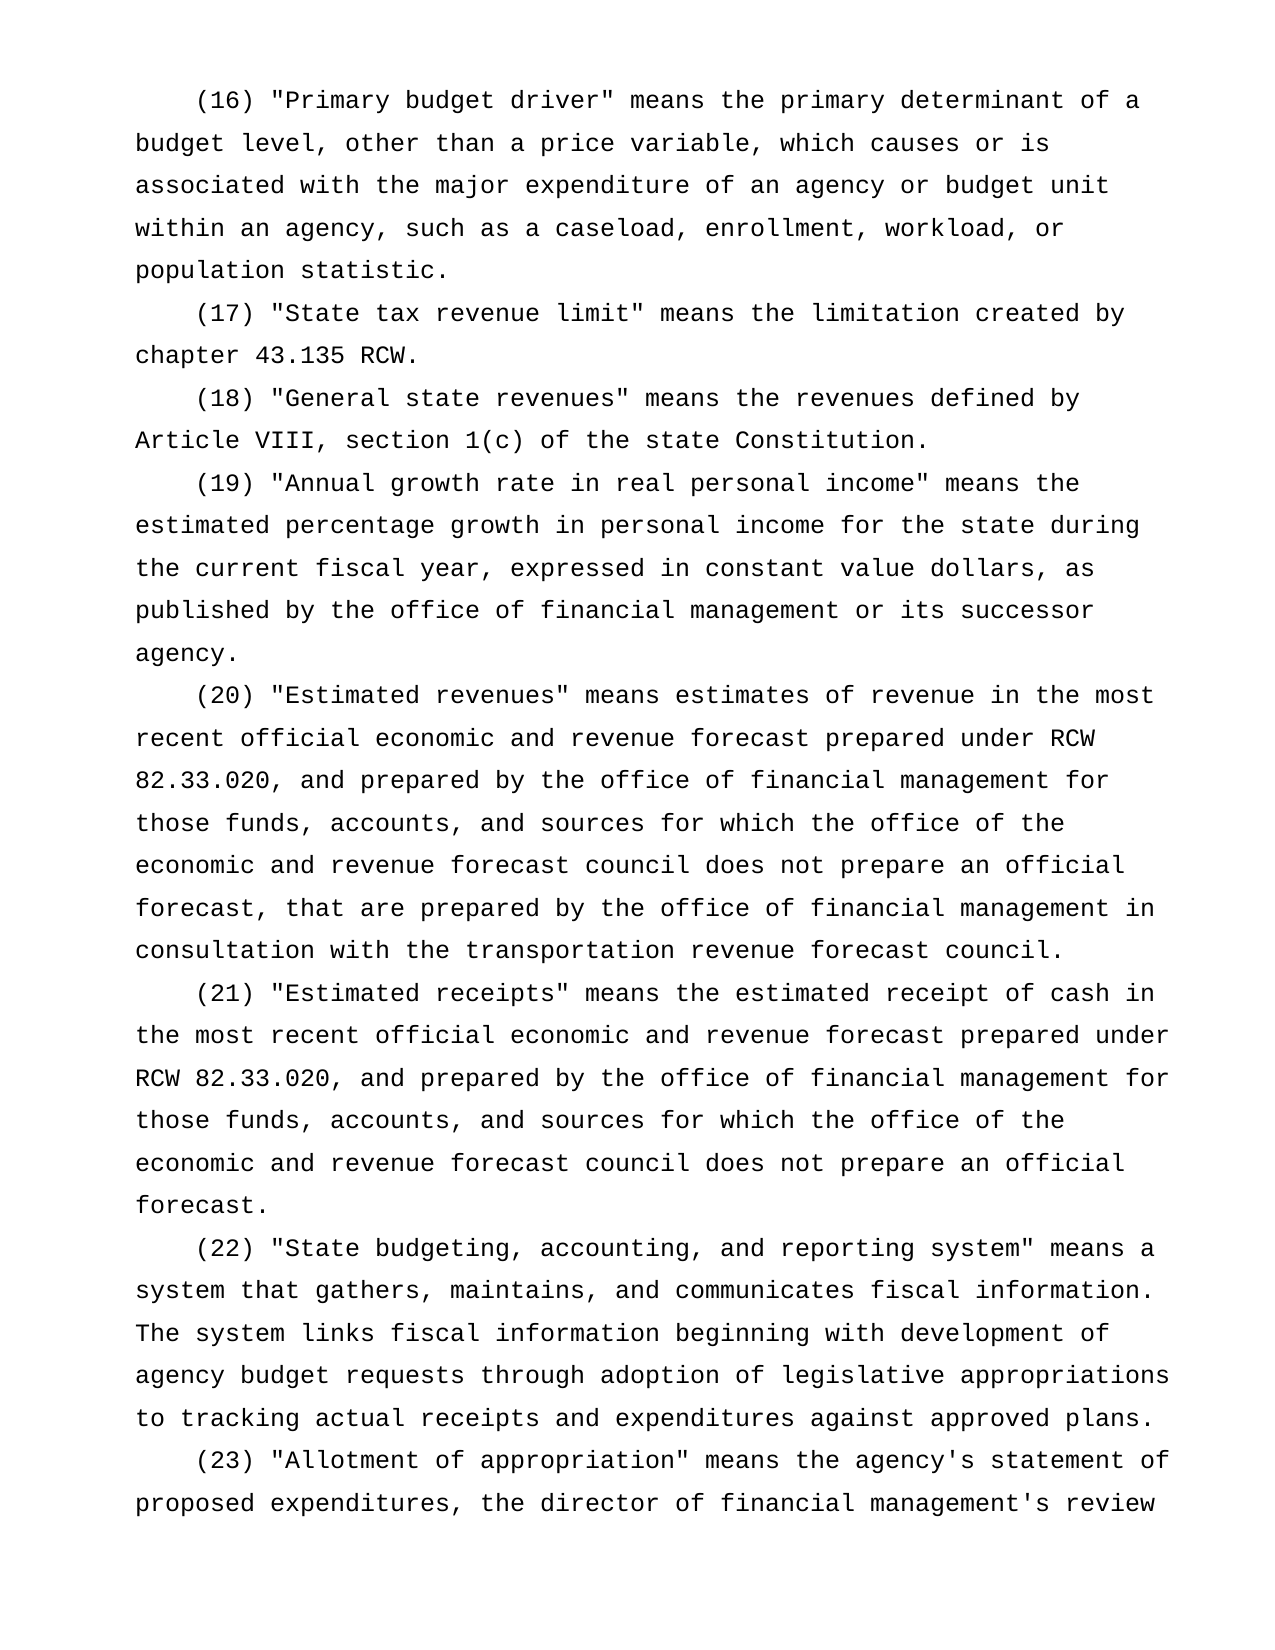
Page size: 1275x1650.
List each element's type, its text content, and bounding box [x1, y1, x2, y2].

text (18) "General state revenues" means the revenues defined by Article VIII, section 1(c) of the state Constitution. [135, 372, 1170, 457]
text (19) "Annual growth rate in real personal income" means the estimated percentage growth in personal income for the state during the current fiscal year, expressed in constant value dollars, as published by the office of financial management or its successor agency. [135, 457, 1170, 670]
text (21) "Estimated receipts" means the estimated receipt of cash in the most recent official economic and revenue forecast prepared under RCW 82.33.020, and prepared by the office of financial management for those funds, accounts, and sources for which the office of the economic and revenue forecast council does not prepare an official forecast. [135, 967, 1170, 1222]
text (17) "State tax revenue limit" means the limitation created by chapter 43.135 RCW. [135, 287, 1170, 372]
text (22) "State budgeting, accounting, and reporting system" means a system that gathers, maintains, and communicates fiscal information. The system links fiscal information beginning with development of agency budget requests through adoption of legislative appropriations to tracking actual receipts and expenditures against approved plans. [135, 1222, 1170, 1435]
text (20) "Estimated revenues" means estimates of revenue in the most recent official economic and revenue forecast prepared under RCW 82.33.020, and prepared by the office of financial management for those funds, accounts, and sources for which the office of the economic and revenue forecast council does not prepare an official forecast, that are prepared by the office of financial management in consultation with the transportation revenue forecast council. [135, 670, 1170, 967]
text (16) "Primary budget driver" means the primary determinant of a budget level, other than a price variable, which causes or is associated with the major expenditure of an agency or budget unit within an agency, such as a caseload, enrollment, workload, or population statistic. [135, 75, 1170, 287]
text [135, 1435, 1170, 1520]
